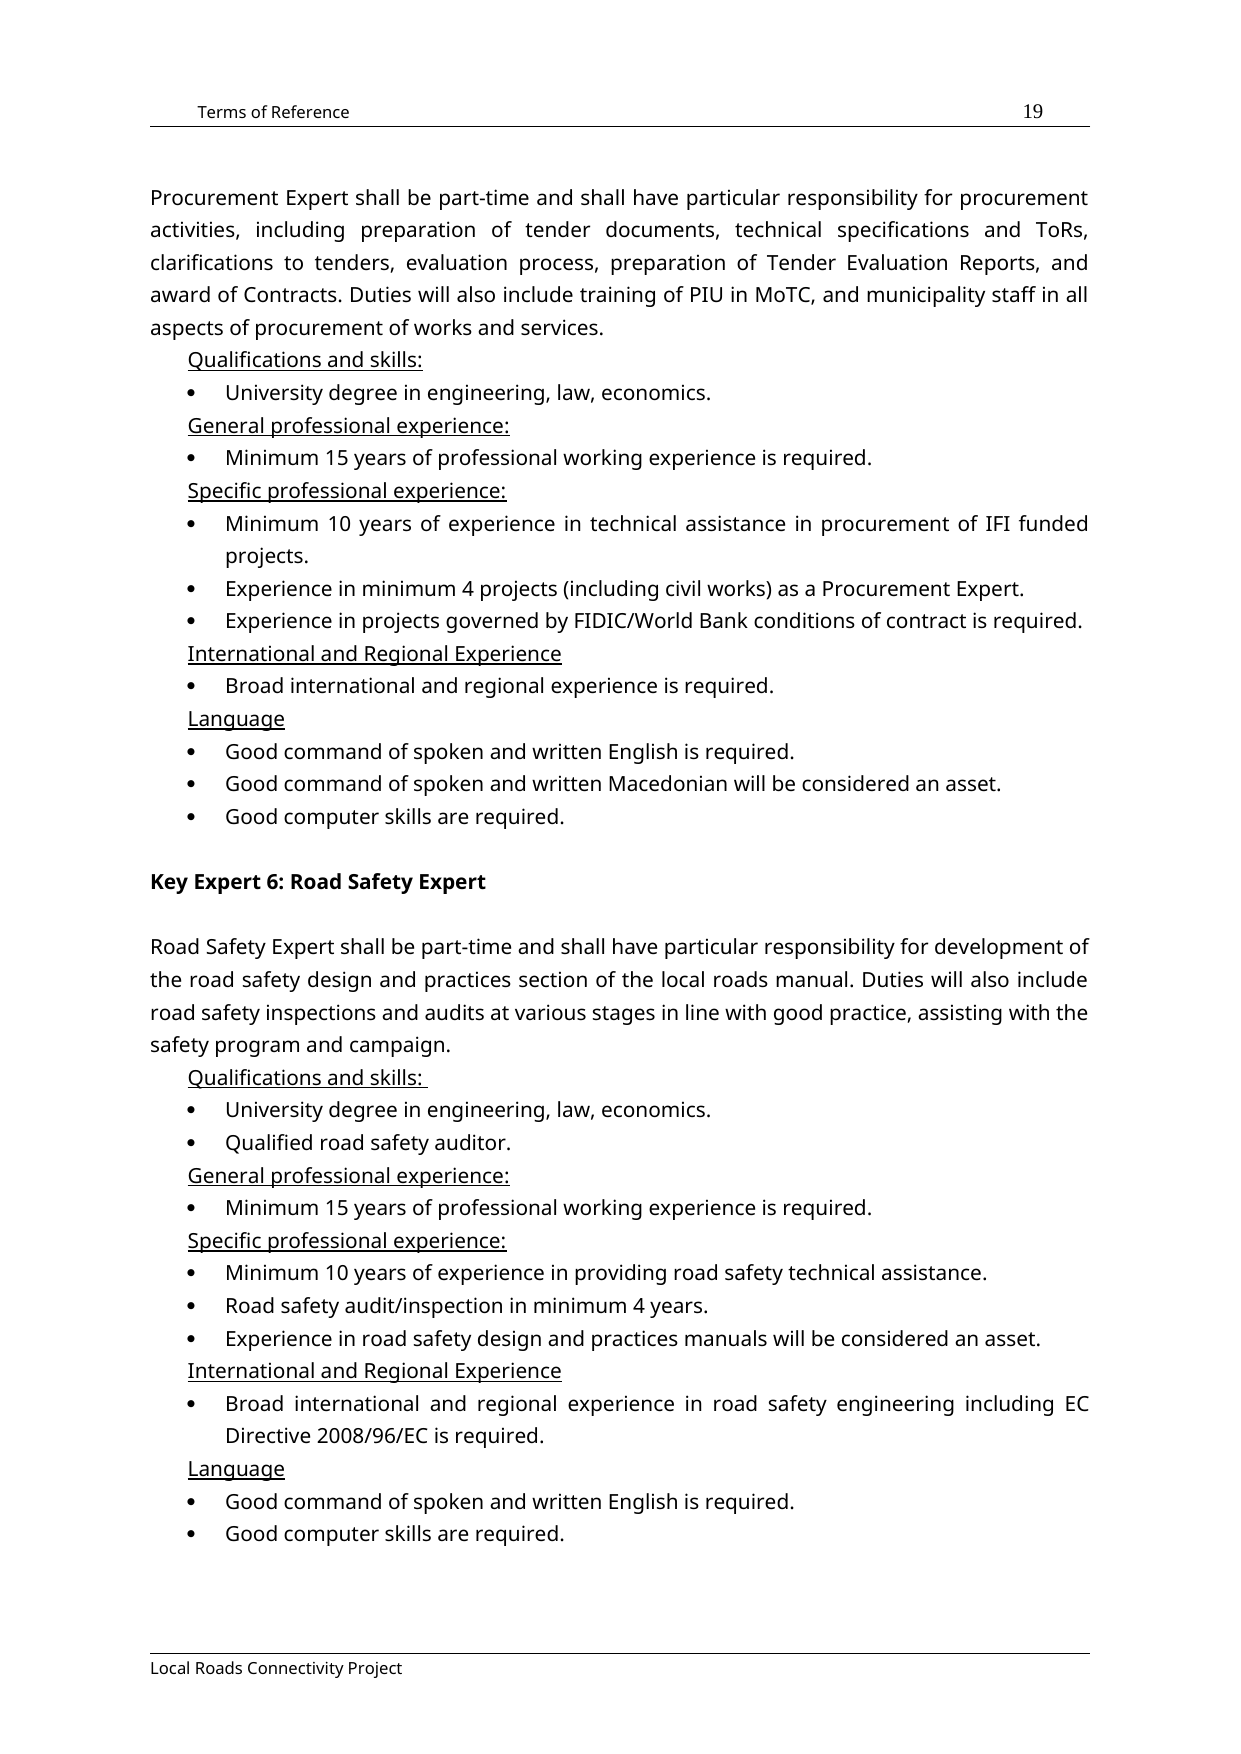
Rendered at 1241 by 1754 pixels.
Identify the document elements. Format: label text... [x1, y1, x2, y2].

text Specific professional experience: [150, 476, 1090, 504]
text Specific professional experience: [150, 1226, 1090, 1254]
text Procurement Expert shall be part-time and shall have particular responsibility for procurement activities, including preparation of tender documents, technical specifications and ToRs, clarifications to tenders, evaluation process, preparation of Tender Evaluation Reports, and award of Contracts. Duties will also include training of PIU in MoTC, and municipality staff in all aspects of procurement of works and services. [150, 183, 1090, 341]
list Experience in road safety design and practices manuals will be considered an asset. [187, 1324, 1090, 1352]
list Road safety audit/inspection in minimum 4 years. [187, 1291, 1090, 1319]
list Broad international and regional experience in road safety engineering including EC Directive 2008/96/EC is required. [187, 1389, 1090, 1450]
list Good computer skills are required. [187, 802, 1090, 831]
text International and Regional Experience [150, 639, 1090, 667]
list Minimum 10 years of experience in technical assistance in procurement of IFI funded projects. [187, 509, 1090, 570]
text Language [150, 704, 1090, 733]
list Good command of spoken and written English is required. [187, 737, 1090, 765]
text Language [150, 1454, 1090, 1483]
list Broad international and regional experience is required. [187, 672, 1090, 700]
text General professional experience: [150, 411, 1090, 439]
text Qualifications and skills: [150, 346, 1090, 374]
text Key Expert 6: Road Safety Expert [150, 867, 1090, 896]
list Good command of spoken and written English is required. [187, 1487, 1090, 1515]
list Minimum 15 years of professional working experience is required. [187, 443, 1090, 472]
list Good computer skills are required. [187, 1519, 1090, 1548]
list Good command of spoken and written Macedonian will be considered an asset. [187, 769, 1090, 798]
text International and Regional Experience [150, 1356, 1090, 1385]
list Minimum 10 years of experience in providing road safety technical assistance. [187, 1258, 1090, 1287]
list University degree in engineering, law, economics. [187, 378, 1090, 407]
list University degree in engineering, law, economics. [187, 1096, 1090, 1124]
list Experience in minimum 4 projects (including civil works) as a Procurement Expert. [187, 574, 1090, 602]
list Qualified road safety auditor. [187, 1128, 1090, 1157]
text General professional experience: [150, 1161, 1090, 1189]
list Experience in projects governed by FIDIC/World Bank conditions of contract is required. [187, 606, 1090, 635]
list Minimum 15 years of professional working experience is required. [187, 1193, 1090, 1222]
text Qualifications and skills: [150, 1063, 1090, 1091]
text Road Safety Expert shall be part-time and shall have particular responsibility for development of the road safety design and practices section of the local roads manual. Duties will also include road safety inspections and audits at various stages in line with good practice, assisting with the safety program and campaign. [150, 932, 1090, 1059]
